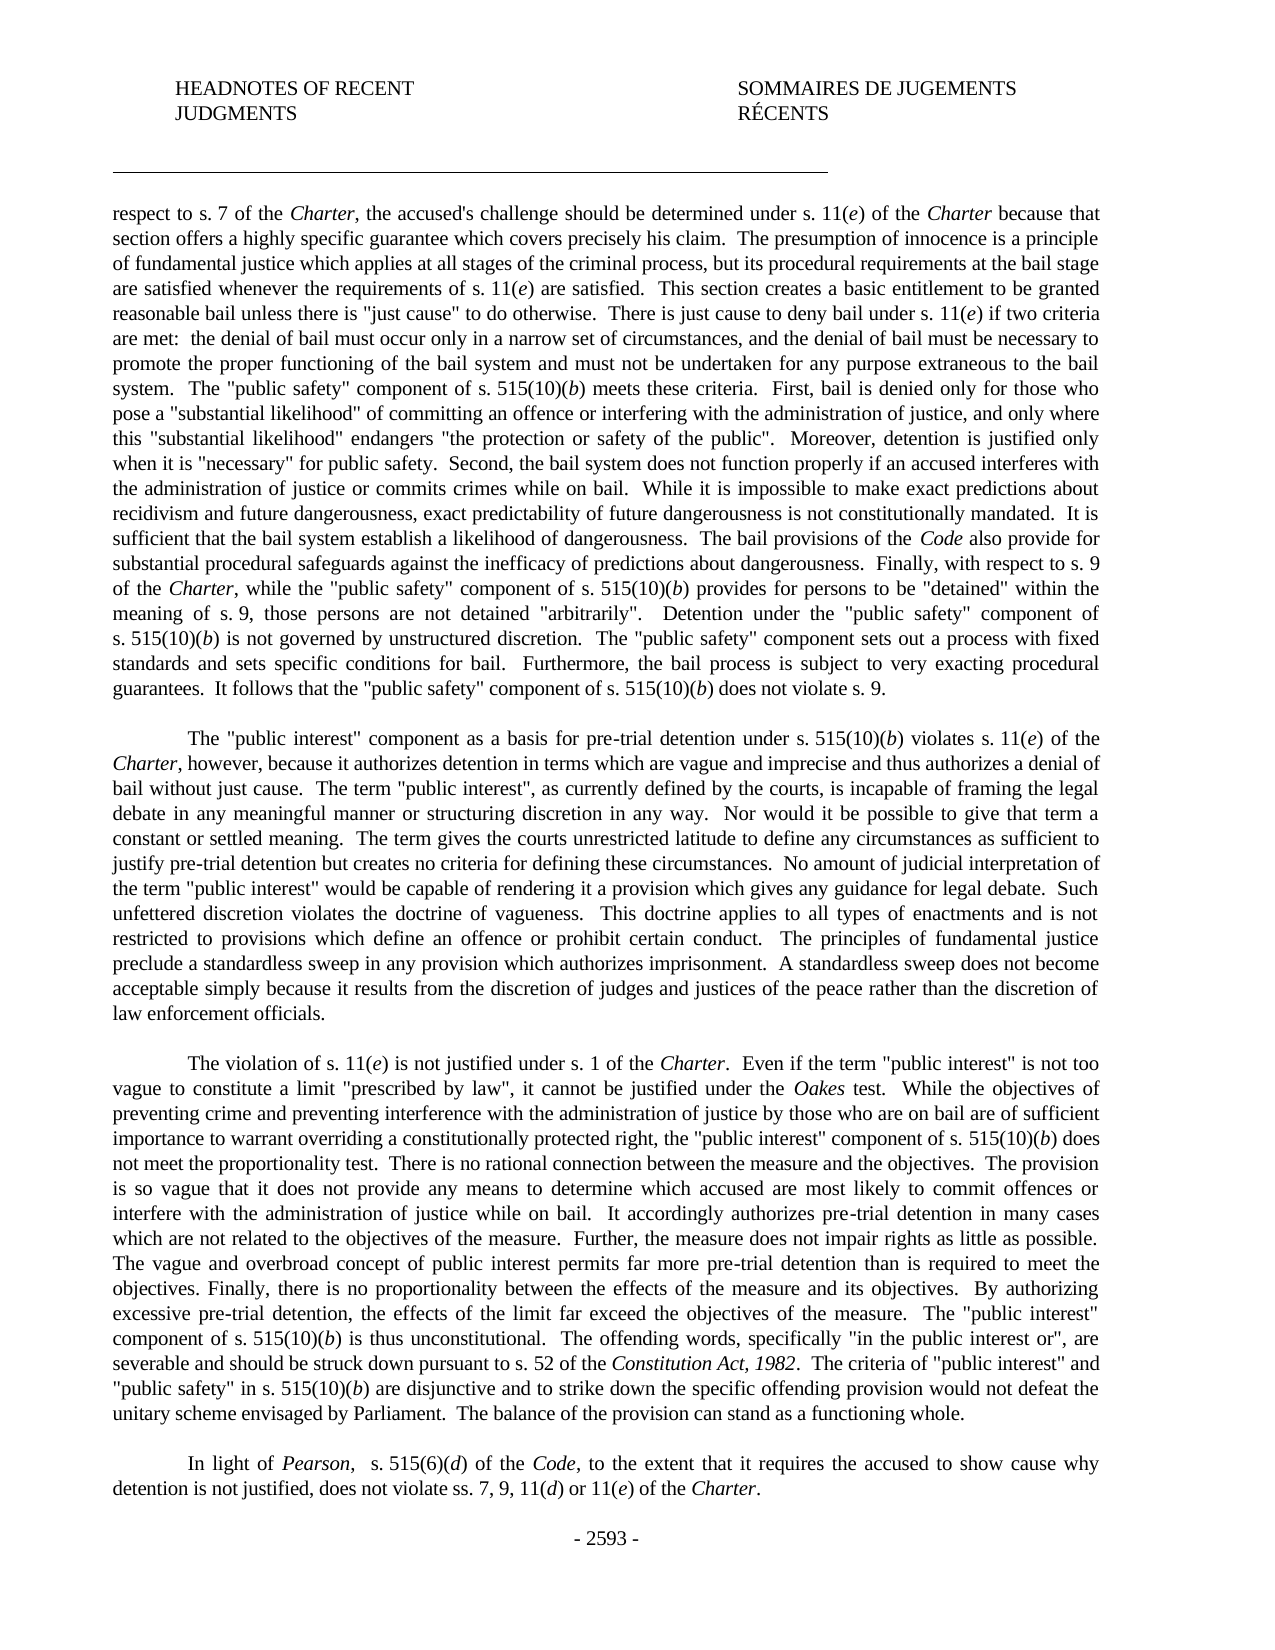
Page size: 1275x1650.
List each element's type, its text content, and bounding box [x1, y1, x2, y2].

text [112, 200, 1100, 700]
text The "public interest" component as a basis for pre-trial detention under s. 515(10)(b) violates s. 11(e) of the Charter, however, because it authorizes detention in terms which are vague and imprecise and thus authorizes a denial of bail without just cause. The term "public interest", as currently defined by the courts, is incapable of framing the legal debate in any meaningful manner or structuring discretion in any way. Nor would it be possible to give that term a constant or settled meaning. The term gives the courts unrestricted latitude to define any circumstances as sufficient to justify pre-trial detention but creates no criteria for defining these circumstances. No amount of judicial interpretation of the term "public interest" would be capable of rendering it a provision which gives any guidance for legal debate. Such unfettered discretion violates the doctrine of vagueness. This doctrine applies to all types of enactments and is not restricted to provisions which define an offence or prohibit certain conduct. The principles of fundamental justice preclude a standardless sweep in any provision which authorizes imprisonment. A standardless sweep does not become acceptable simply because it results from the discretion of judges and justices of the peace rather than the discretion of law enforcement officials. [112, 725, 1100, 1025]
text In light of Pearson, s. 515(6)(d) of the Code, to the extent that it requires the accused to show cause why detention is not justified, does not violate ss. 7, 9, 11(d) or 11(e) of the Charter. [112, 1450, 1100, 1500]
text The violation of s. 11(e) is not justified under s. 1 of the Charter. Even if the term "public interest" is not too vague to constitute a limit "prescribed by law", it cannot be justified under the Oakes test. While the objectives of preventing crime and preventing interference with the administration of justice by those who are on bail are of sufficient importance to warrant overriding a constitutionally protected right, the "public interest" component of s. 515(10)(b) does not meet the proportionality test. There is no rational connection between the measure and the objectives. The provision is so vague that it does not provide any means to determine which accused are most likely to commit offences or interfere with the administration of justice while on bail. It accordingly authorizes pre-trial detention in many cases which are not related to the objectives of the measure. Further, the measure does not impair rights as little as possible. The vague and overbroad concept of public interest permits far more pre-trial detention than is required to meet the objectives. Finally, there is no proportionality between the effects of the measure and its objectives. By authorizing excessive pre-trial detention, the effects of the limit far exceed the objectives of the measure. The "public interest" component of s. 515(10)(b) is thus unconstitutional. The offending words, specifically "in the public interest or", are severable and should be struck down pursuant to s. 52 of the Constitution Act, 1982. The criteria of "public interest" and "public safety" in s. 515(10)(b) are disjunctive and to strike down the specific offending provision would not defeat the unitary scheme envisaged by Parliament. The balance of the provision can stand as a functioning whole. [112, 1050, 1100, 1425]
